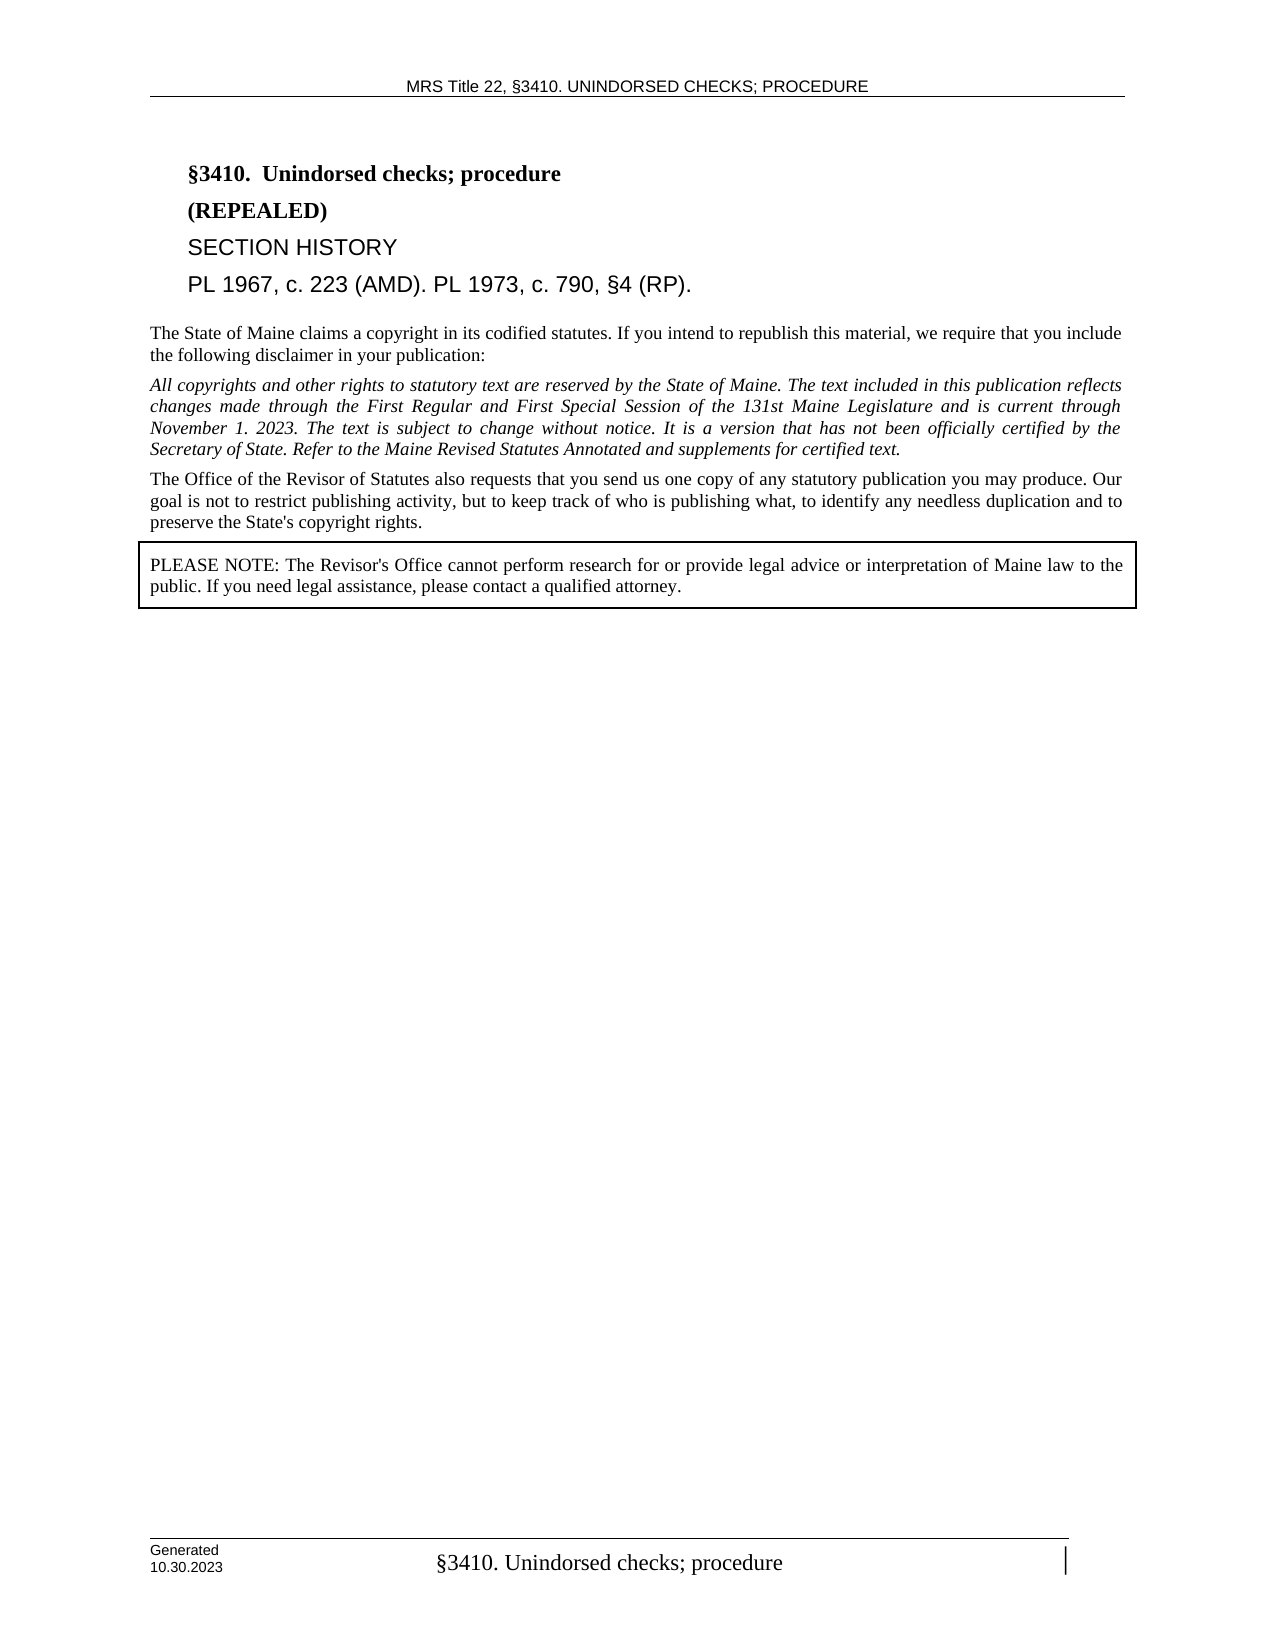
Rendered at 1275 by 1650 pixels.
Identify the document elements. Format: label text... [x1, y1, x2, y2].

text PLEASE NOTE: The Revisor's Office cannot perform research for or provide legal advice or interpretation of Maine law to the public. If you need legal assistance, please contact a qualified attorney. [140, 543, 1135, 607]
text The State of Maine claims a copyright in its codified statutes. If you intend to republish this material, we require that you include the following disclaimer in your publication: [150, 322, 1125, 365]
text All copyrights and other rights to statutory text are reserved by the State of Maine. The text included in this publication reflects changes made through the First Regular and First Special Session of the 131st Maine Legislature and is current through November 1. 2023 . The text is subject to change without notice. It is a version that has not been officially certified by the Secretary of State. Refer to the Maine Revised Statutes Annotated and supplements for certified text. [150, 373, 1125, 460]
text The Office of the Revisor of Statutes also requests that you send us one copy of any statutory publication you may produce. Our goal is not to restrict publishing activity, but to keep track of who is publishing what, to identify any needless duplication and to preserve the State's copyright rights. [150, 468, 1125, 533]
text SECTION HISTORY [187, 234, 1125, 260]
text §3410. Unindorsed checks; procedure [187, 160, 1125, 187]
text PL 1967, c. 223 (AMD). PL 1973, c. 790, §4 (RP). [187, 271, 1125, 297]
text (REPEALED) [187, 197, 1125, 223]
